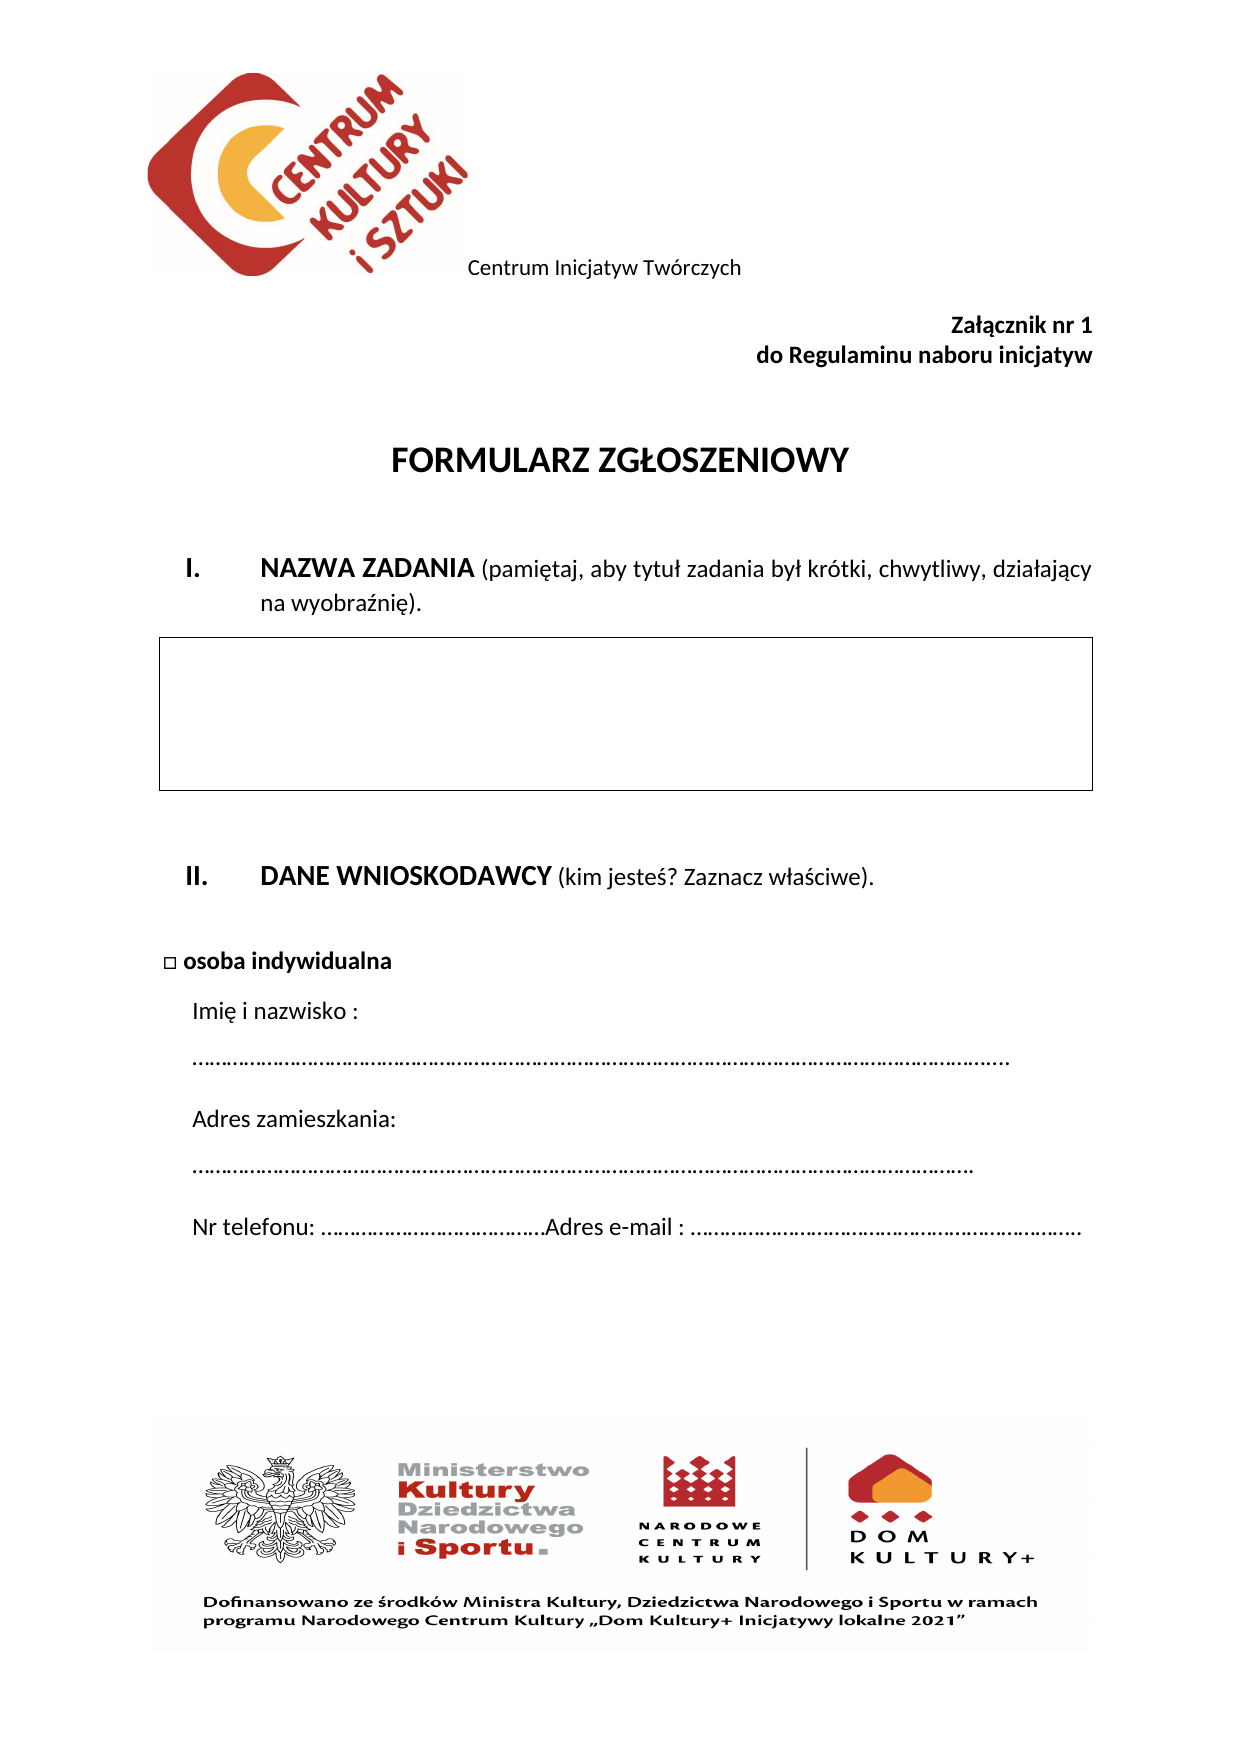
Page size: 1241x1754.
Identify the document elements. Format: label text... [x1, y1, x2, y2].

text Załącznik nr 1 [148, 309, 1093, 339]
text FORMULARZ ZGŁOSZENIOWY [148, 436, 1093, 482]
text Imię i nazwisko : ………………………………………………………………………………………………………………………….... [192, 995, 1093, 1071]
text do Regulaminu naboru inicjatyw [148, 339, 1093, 370]
table_header [160, 638, 1092, 790]
picture [147, 73, 468, 276]
picture [147, 1412, 1093, 1653]
text □ osoba indywidualna [162, 945, 1093, 976]
text Adres zamieszkania: ………………………………………………………………………………………………………………………. [192, 1103, 1093, 1179]
text Nr telefonu: …………………………………Adres e-mail : ………………………………………………………….. [192, 1211, 1093, 1242]
list NAZWA ZADANIA (pamiętaj, aby tytuł zadania był krótki, chwytliwy, działający na wyobraźnię). [185, 549, 1093, 618]
list DANE WNIOSKODAWCY (kim jesteś? Zaznacz właściwe). [185, 857, 1093, 893]
